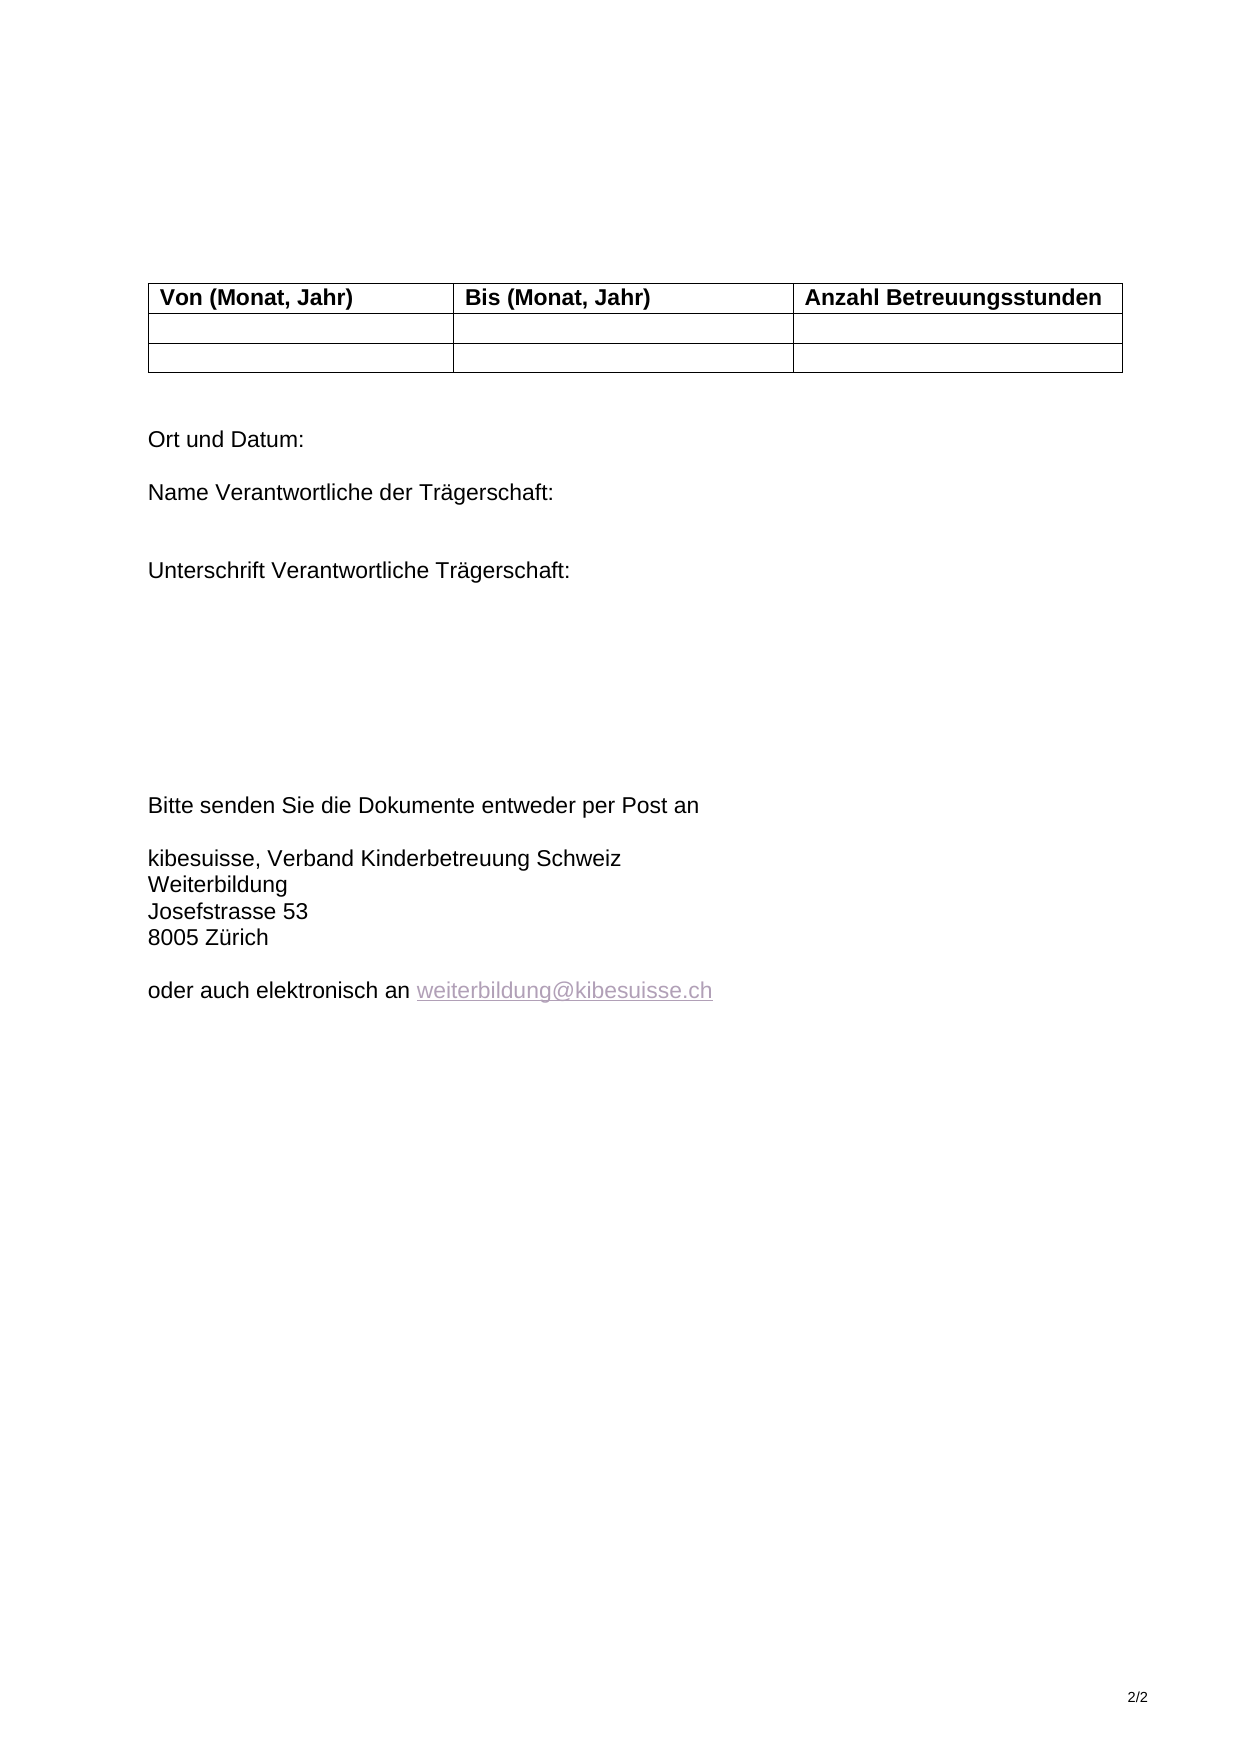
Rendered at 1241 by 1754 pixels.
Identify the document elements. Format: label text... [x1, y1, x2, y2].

table_header Bis (Monat, Jahr) [454, 284, 793, 313]
table_cell [794, 344, 1122, 372]
text Ort und Datum: [148, 426, 1152, 452]
table_cell [794, 314, 1122, 342]
text Name Verantwortliche der Trägerschaft: [148, 478, 1152, 505]
table_header Anzahl Betreuungsstunden [794, 284, 1122, 313]
table_cell [149, 344, 453, 372]
text kibesuisse, Verband Kinderbetreuung Schweiz [148, 845, 1152, 871]
text oder auch elektronisch an weiterbildung@kibesuisse.ch [148, 977, 1152, 1003]
text Bitte senden Sie die Dokumente entweder per Post an [148, 792, 1152, 819]
text Weiterbildung [148, 871, 1152, 898]
table_cell [454, 344, 793, 372]
table_cell [454, 314, 793, 342]
text 8005 Zürich [148, 924, 1152, 950]
table_header Von (Monat, Jahr) [149, 284, 453, 313]
table_cell [149, 314, 453, 342]
text Josefstrasse 53 [148, 898, 1152, 924]
text Unterschrift Verantwortliche Trägerschaft: [148, 557, 1152, 584]
